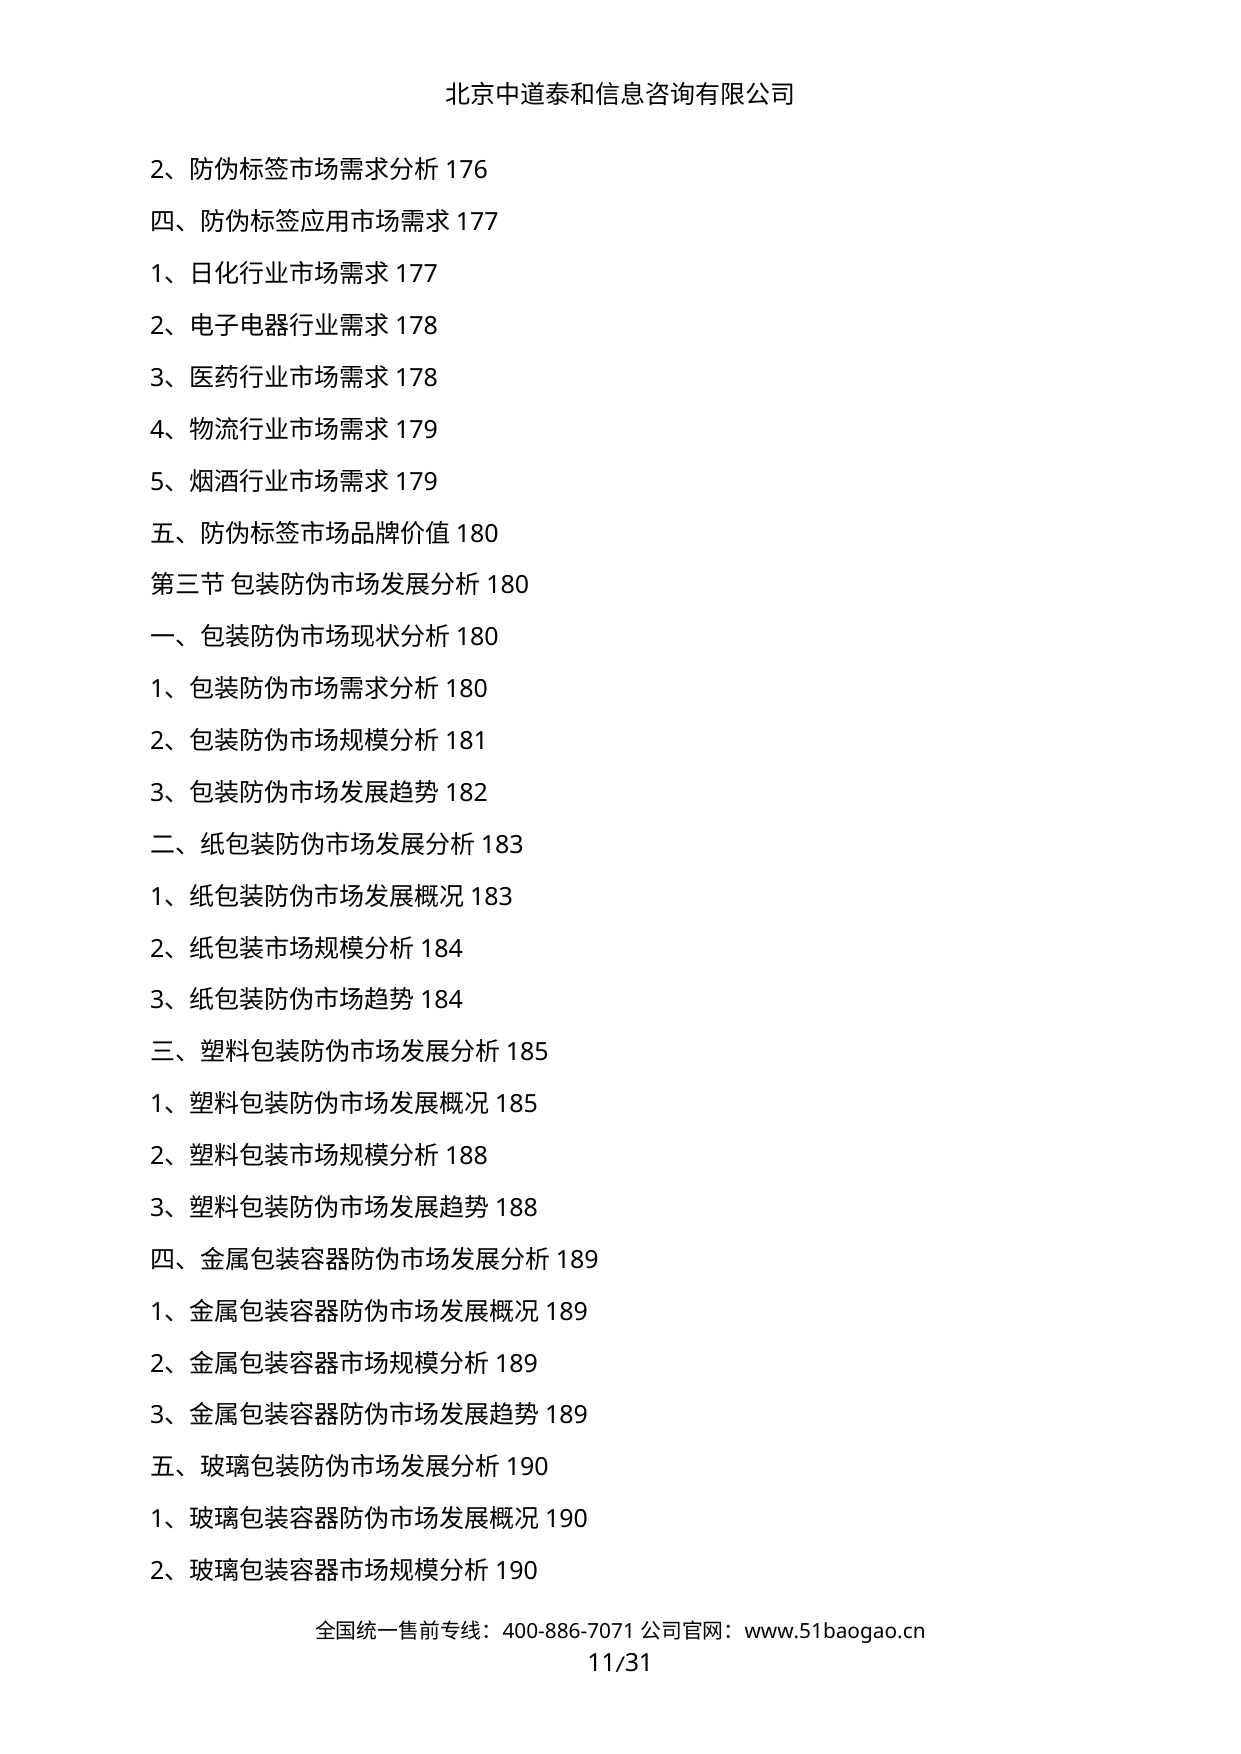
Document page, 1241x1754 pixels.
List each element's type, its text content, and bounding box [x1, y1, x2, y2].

text 2、电子电器行业需求 178 [150, 306, 1090, 342]
text 第三节 包装防伪市场发展分析 180 [150, 565, 1090, 601]
text 五、玻璃包装防伪市场发展分析 190 [150, 1447, 1090, 1483]
text 1、纸包装防伪市场发展概况 183 [150, 876, 1090, 912]
text 1、金属包装容器防伪市场发展概况 189 [150, 1291, 1090, 1327]
text 1、日化行业市场需求 177 [150, 254, 1090, 290]
text 5、烟酒行业市场需求 179 [150, 461, 1090, 497]
text 1、玻璃包装容器防伪市场发展概况 190 [150, 1499, 1090, 1535]
text 3、纸包装防伪市场趋势 184 [150, 980, 1090, 1016]
text 2、纸包装市场规模分析 184 [150, 928, 1090, 964]
text 1、塑料包装防伪市场发展概况 185 [150, 1084, 1090, 1120]
text 五、防伪标签市场品牌价值 180 [150, 513, 1090, 549]
text 3、金属包装容器防伪市场发展趋势 189 [150, 1395, 1090, 1431]
text 四、金属包装容器防伪市场发展分析 189 [150, 1239, 1090, 1276]
text 二、纸包装防伪市场发展分析 183 [150, 824, 1090, 861]
text 3、医药行业市场需求 178 [150, 357, 1090, 394]
text 2、塑料包装市场规模分析 188 [150, 1136, 1090, 1172]
text 一、包装防伪市场现状分析 180 [150, 617, 1090, 653]
text 3、塑料包装防伪市场发展趋势 188 [150, 1187, 1090, 1224]
text 4、物流行业市场需求 179 [150, 409, 1090, 446]
text 四、防伪标签应用市场需求 177 [150, 202, 1090, 238]
text 三、塑料包装防伪市场发展分析 185 [150, 1032, 1090, 1068]
text 2、金属包装容器市场规模分析 189 [150, 1343, 1090, 1379]
text 2、包装防伪市场规模分析 181 [150, 721, 1090, 757]
text 2、防伪标签市场需求分析 176 [150, 150, 1090, 186]
text 3、包装防伪市场发展趋势 182 [150, 772, 1090, 809]
text 2、玻璃包装容器市场规模分析 190 [150, 1551, 1090, 1587]
text 1、包装防伪市场需求分析 180 [150, 669, 1090, 705]
